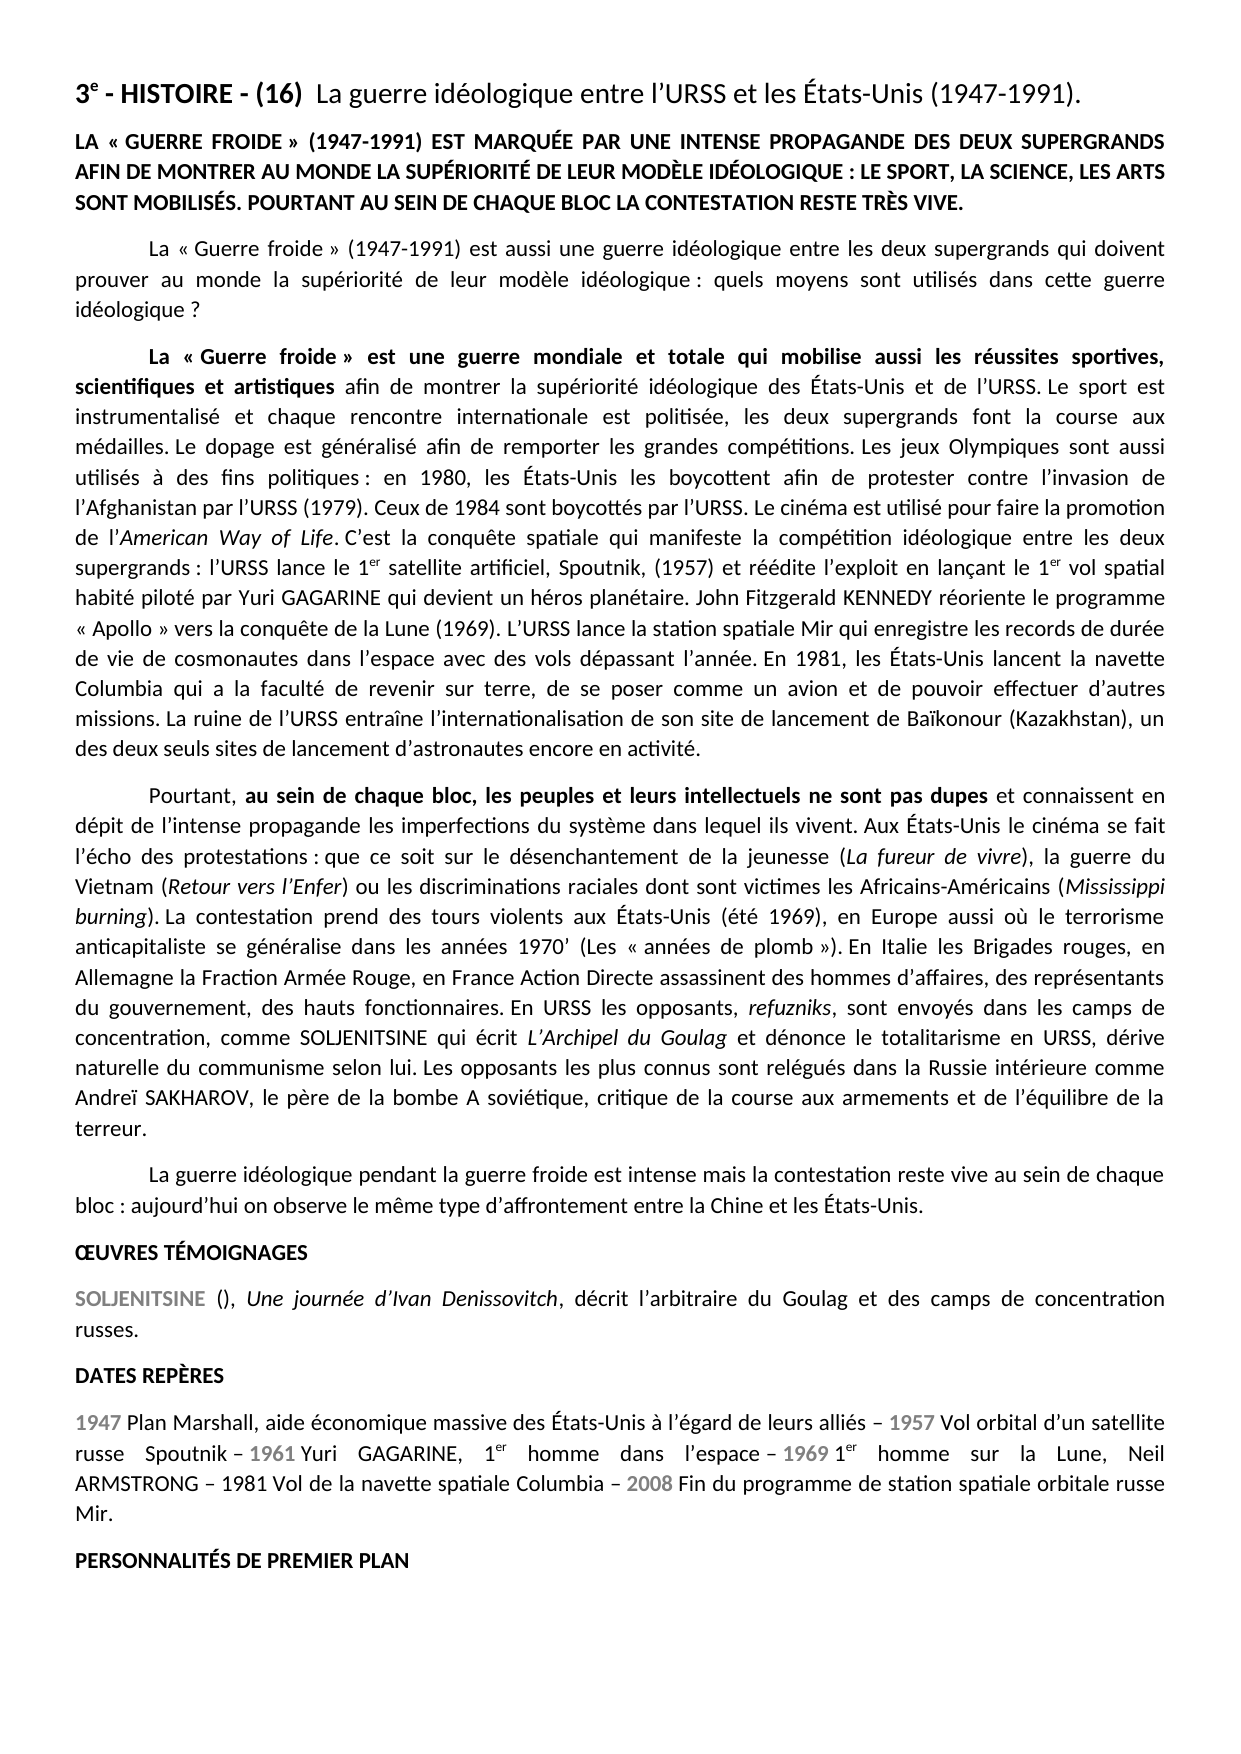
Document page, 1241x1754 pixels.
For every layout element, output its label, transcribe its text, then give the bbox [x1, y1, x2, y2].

text La guerre idéologique pendant la guerre froide est intense mais la contestation reste vive au sein de chaque bloc : aujourd’hui on observe le même type d’affrontement entre la Chine et les États-Unis. [75, 1161, 1165, 1219]
text SOLJENITSINE (), Une journée d’Ivan Denissovitch, décrit l’arbitraire du Goulag et des camps de concentration russes. [75, 1284, 1165, 1343]
text La « Guerre froide » (1947-1991) est aussi une guerre idéologique entre les deux supergrands qui doivent prouver au monde la supériorité de leur modèle idéologique : quels moyens sont utilisés dans cette guerre idéologique ? [75, 234, 1165, 323]
text PERSONNALITÉS DE PREMIER PLAN [75, 1546, 1165, 1574]
text DATES REPÈRES [75, 1362, 1165, 1390]
text 1947 Plan Marshall, aide économique massive des États-Unis à l’égard de leurs alliés – 1957 Vol orbital d’un satellite russe Spoutnik – 1961 Yuri GAGARINE, 1er homme dans l’espace – 1969 1er homme sur la Lune, Neil ARMSTRONG – 1981 Vol de la navette spatiale Columbia – 2008 Fin du programme de station spatiale orbitale russe Mir. [75, 1408, 1165, 1527]
text 3e - HISTOIRE - (16) La guerre idéologique entre l’URSS et les États-Unis (1947-1991). [75, 75, 1165, 111]
text Pourtant, au sein de chaque bloc, les peuples et leurs intellectuels ne sont pas dupes et connaissent en dépit de l’intense propagande les imperfections du système dans lequel ils vivent. Aux États-Unis le cinéma se fait l’écho des protestations : que ce soit sur le désenchantement de la jeunesse (La fureur de vivre), la guerre du Vietnam (Retour vers l’Enfer) ou les discriminations raciales dont sont victimes les Africains-Américains (Mississippi burning). La contestation prend des tours violents aux États-Unis (été 1969), en Europe aussi où le terrorisme anticapitaliste se généralise dans les années 1970’ (Les « années de plomb »). En Italie les Brigades rouges, en Allemagne la Fraction Armée Rouge, en France Action Directe assassinent des hommes d’affaires, des représentants du gouvernement, des hauts fonctionnaires. En URSS les opposants, refuzniks, sont envoyés dans les camps de concentration, comme SOLJENITSINE qui écrit L’Archipel du Goulag et dénonce le totalitarisme en URSS, dérive naturelle du communisme selon lui. Les opposants les plus connus sont relégués dans la Russie intérieure comme Andreï SAKHAROV, le père de la bombe A soviétique, critique de la course aux armements et de l’équilibre de la terreur. [75, 781, 1165, 1142]
text ŒUVRES TÉMOIGNAGES [75, 1238, 1165, 1266]
text LA « GUERRE FROIDE » (1947-1991) EST MARQUÉE PAR UNE INTENSE PROPAGANDE DES DEUX SUPERGRANDS AFIN DE MONTRER AU MONDE LA SUPÉRIORITÉ DE LEUR MODÈLE IDÉOLOGIQUE : LE SPORT, LA SCIENCE, LES ARTS SONT MOBILISÉS. POURTANT AU SEIN DE CHAQUE BLOC LA CONTESTATION RESTE TRÈS VIVE. [75, 127, 1165, 216]
text La « Guerre froide » est une guerre mondiale et totale qui mobilise aussi les réussites sportives, scientifiques et artistiques afin de montrer la supériorité idéologique des États-Unis et de l’URSS. Le sport est instrumentalisé et chaque rencontre internationale est politisée, les deux supergrands font la course aux médailles. Le dopage est généralisé afin de remporter les grandes compétitions. Les jeux Olympiques sont aussi utilisés à des fins politiques : en 1980, les États-Unis les boycottent afin de protester contre l’invasion de l’Afghanistan par l’URSS (1979). Ceux de 1984 sont boycottés par l’URSS. Le cinéma est utilisé pour faire la promotion de l’American Way of Life. C’est la conquête spatiale qui manifeste la compétition idéologique entre les deux supergrands : l’URSS lance le 1er satellite artificiel, Spoutnik, (1957) et réédite l’exploit en lançant le 1er vol spatial habité piloté par Yuri GAGARINE qui devient un héros planétaire. John Fitzgerald KENNEDY réoriente le programme « Apollo » vers la conquête de la Lune (1969). L’URSS lance la station spatiale Mir qui enregistre les records de durée de vie de cosmonautes dans l’espace avec des vols dépassant l’année. En 1981, les États-Unis lancent la navette Columbia qui a la faculté de revenir sur terre, de se poser comme un avion et de pouvoir effectuer d’autres missions. La ruine de l’URSS entraîne l’internationalisation de son site de lancement de Baïkonour (Kazakhstan), un des deux seuls sites de lancement d’astronautes encore en activité. [75, 342, 1165, 763]
